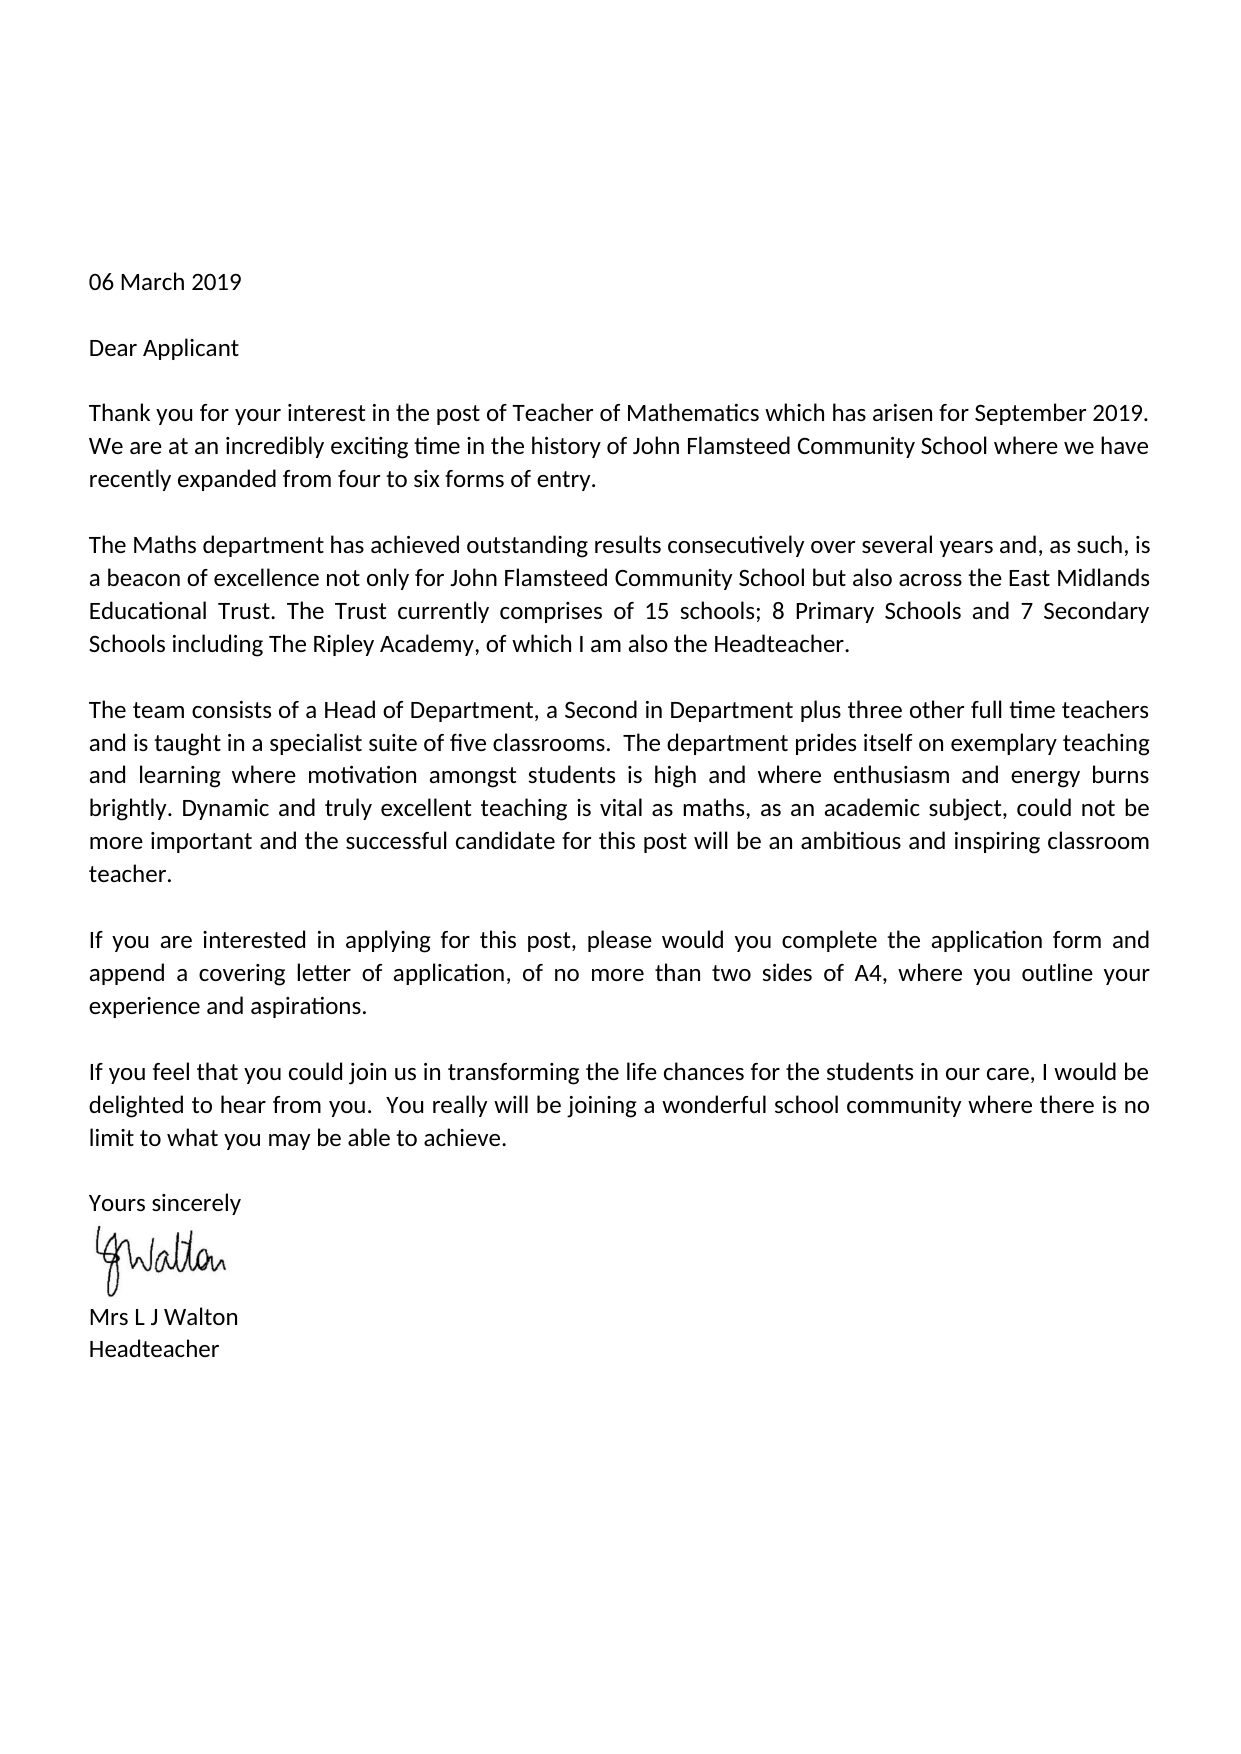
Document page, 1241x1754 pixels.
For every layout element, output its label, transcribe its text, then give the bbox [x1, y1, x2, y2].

text Thank you for your interest in the post of Teacher of Mathematics which has arisen for September 2019. We are at an incredibly exciting time in the history of John Flamsteed Community School where we have recently expanded from four to six forms of entry. [89, 397, 1152, 494]
text Mrs L J Walton [89, 1301, 1152, 1331]
text Dear Applicant [89, 332, 1152, 362]
text Headteacher [89, 1334, 1152, 1364]
text Yours sincerely [89, 1187, 1152, 1218]
text If you are interested in applying for this post, please would you complete the application form and append a covering letter of application, of no more than two sides of A4, where you outline your experience and aspirations. [89, 924, 1152, 1021]
text The Maths department has achieved outstanding results consecutively over several years and, as such, is a beacon of excellence not only for John Flamsteed Community School but also across the East Midlands Educational Trust. The Trust currently comprises of 15 schools; 8 Primary Schools and 7 Secondary Schools including The Ripley Academy, of which I am also the Headteacher. [89, 529, 1152, 658]
text The team consists of a Head of Department, a Second in Department plus three other full time teachers and is taught in a specialist suite of five classrooms. The department prides itself on exemplary teaching and learning where motivation amongst students is high and where enthusiasm and energy burns brightly. Dynamic and truly excellent teaching is vital as maths, as an academic subject, could not be more important and the successful candidate for this post will be an ambitious and inspiring classroom teacher. [89, 694, 1152, 889]
picture [88, 1220, 232, 1299]
text 06 March 2019 [89, 266, 1152, 296]
text If you feel that you could join us in transforming the life chances for the students in our care, I would be delighted to hear from you. You really will be joining a wonderful school community where there is no limit to what you may be able to achieve. [89, 1056, 1152, 1152]
